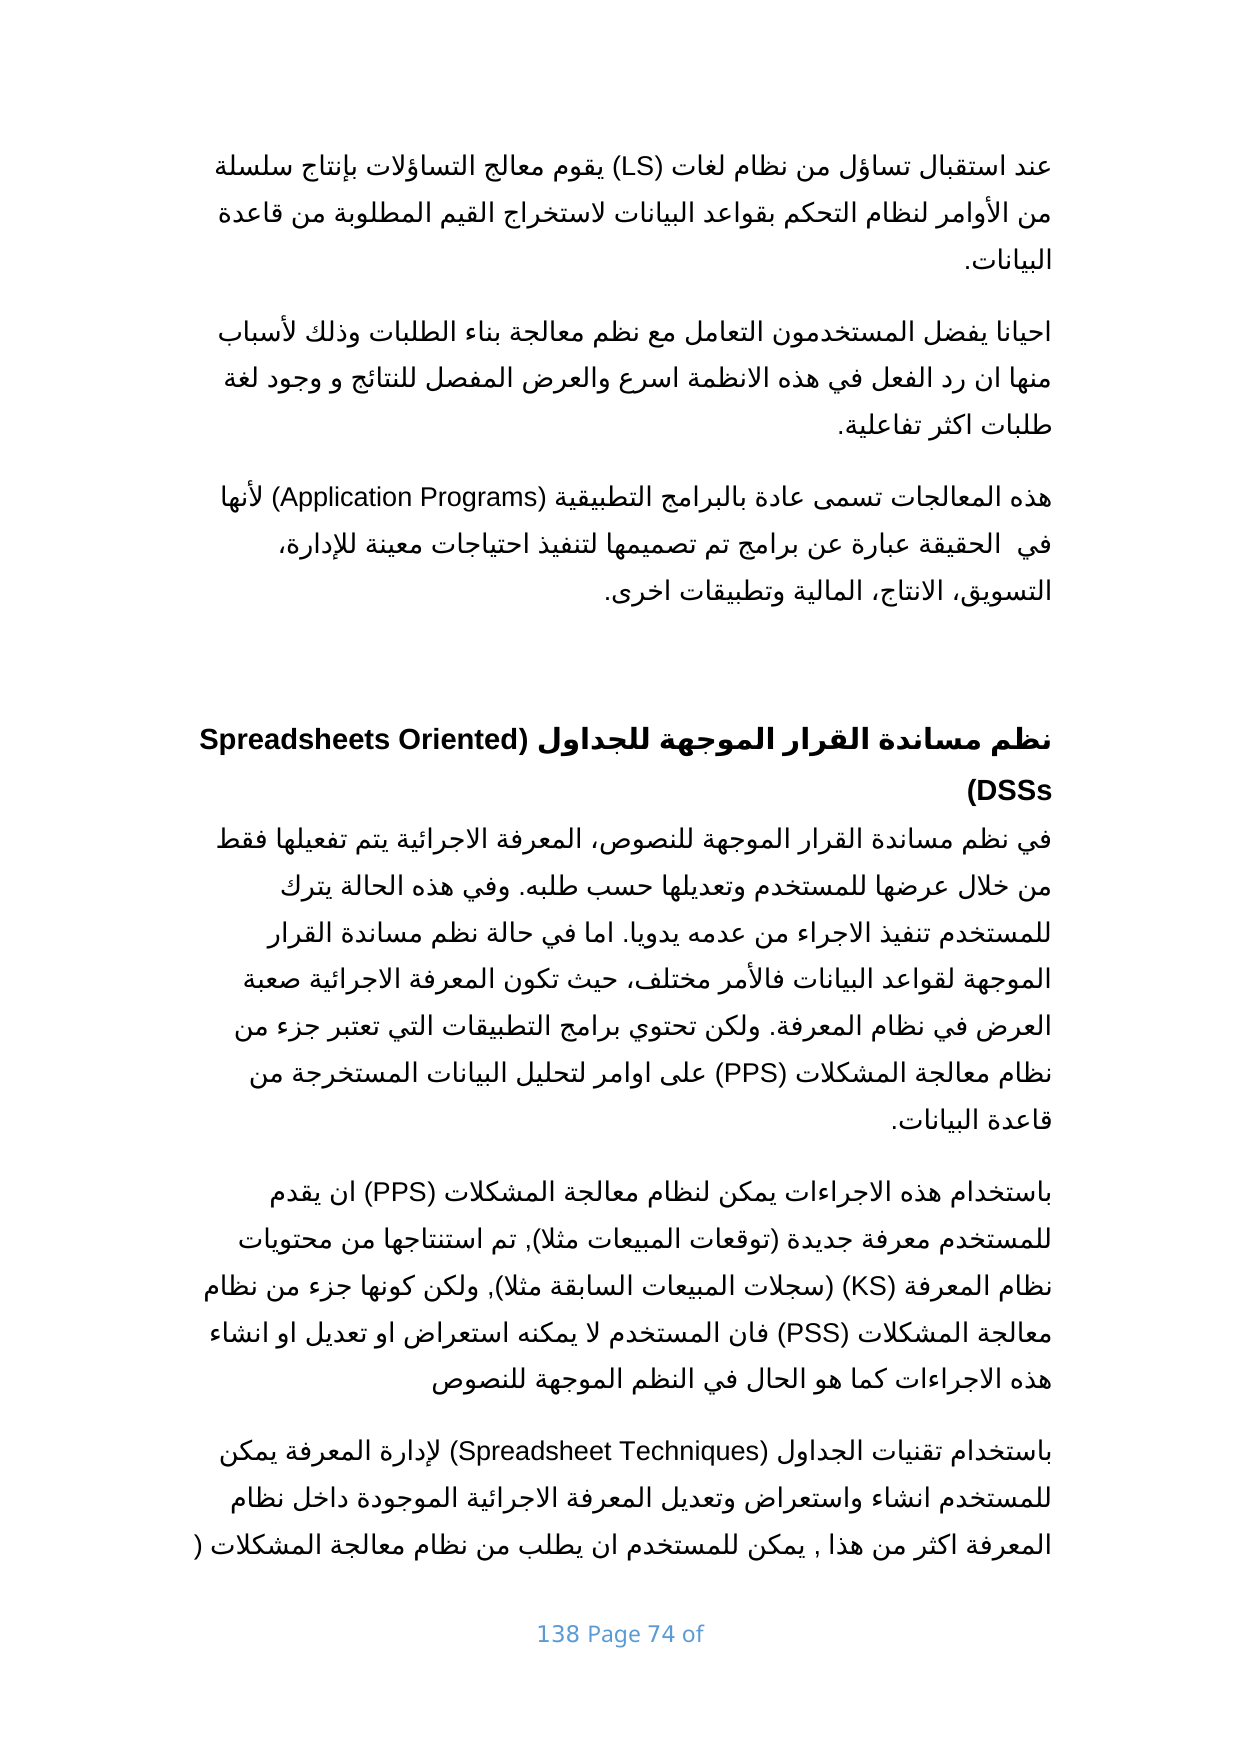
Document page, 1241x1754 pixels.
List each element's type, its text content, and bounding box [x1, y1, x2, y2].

text باستخدام هذه الاجراءات يمكن لنظام معالجة المشكلات (PPS) ان يقدم للمستخدم معرفة جديدة (توقعات المبيعات مثلا), تم استنتاجها من محتويات نظام المعرفة (KS) (سجلات المبيعات السابقة مثلا), ولكن كونها جزء من نظام معالجة المشكلات (PSS) فان المستخدم لا يمكنه استعراض او تعديل او انشاء هذه الاجراءات كما هو الحال في النظم الموجهة للنصوص [187, 1176, 1053, 1395]
text نظم مساندة القرار الموجهة للجداول (Spreadsheets Oriented DSSs) [187, 722, 1053, 806]
text عند استقبال تساؤل من نظام لغات (LS) يقوم معالج التساؤلات بإنتاج سلسلة من الأوامر لنظام التحكم بقواعد البيانات لاستخراج القيم المطلوبة من قاعدة البيانات. [187, 150, 1053, 275]
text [187, 1435, 1053, 1560]
text هذه المعالجات تسمى عادة بالبرامج التطبيقية (Application Programs) لأنها في الحقيقة عبارة عن برامج تم تصميمها لتنفيذ احتياجات معينة للإدارة، التسويق، الانتاج، المالية وتطبيقات اخرى. [187, 481, 1053, 606]
text احيانا يفضل المستخدمون التعامل مع نظم معالجة بناء الطلبات وذلك لأسباب منها ان رد الفعل في هذه الانظمة اسرع والعرض المفصل للنتائج و وجود لغة طلبات اكثر تفاعلية. [187, 316, 1053, 441]
text في نظم مساندة القرار الموجهة للنصوص، المعرفة الاجرائية يتم تفعيلها فقط من خلال عرضها للمستخدم وتعديلها حسب طلبه. وفي هذه الحالة يترك للمستخدم تنفيذ الاجراء من عدمه يدويا. اما في حالة نظم مساندة القرار الموجهة لقواعد البيانات فالأمر مختلف، حيث تكون المعرفة الاجرائية صعبة العرض في نظام المعرفة. ولكن تحتوي برامج التطبيقات التي تعتبر جزء من نظام معالجة المشكلات (PPS) على اوامر لتحليل البيانات المستخرجة من قاعدة البيانات. [187, 823, 1053, 1135]
